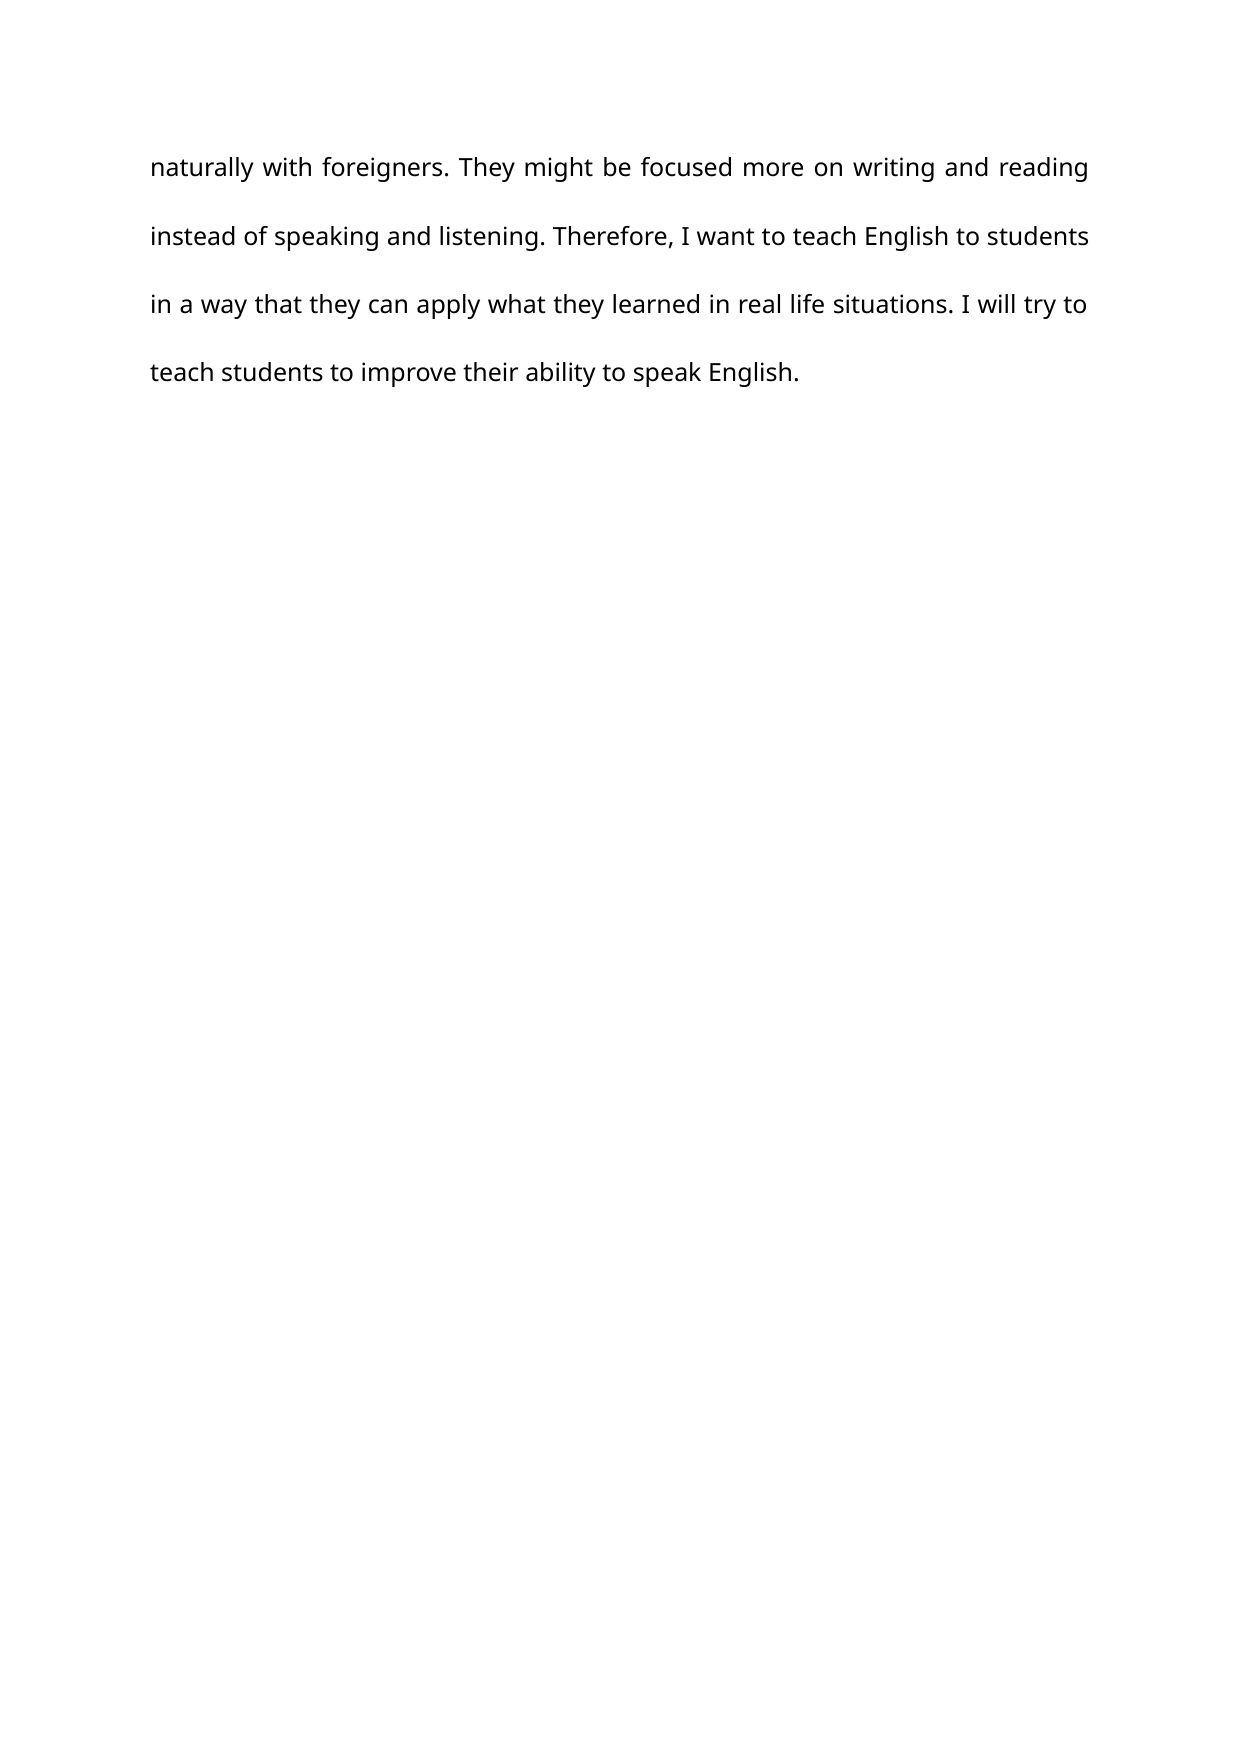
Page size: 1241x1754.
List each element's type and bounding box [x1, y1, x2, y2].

text [150, 150, 1090, 388]
